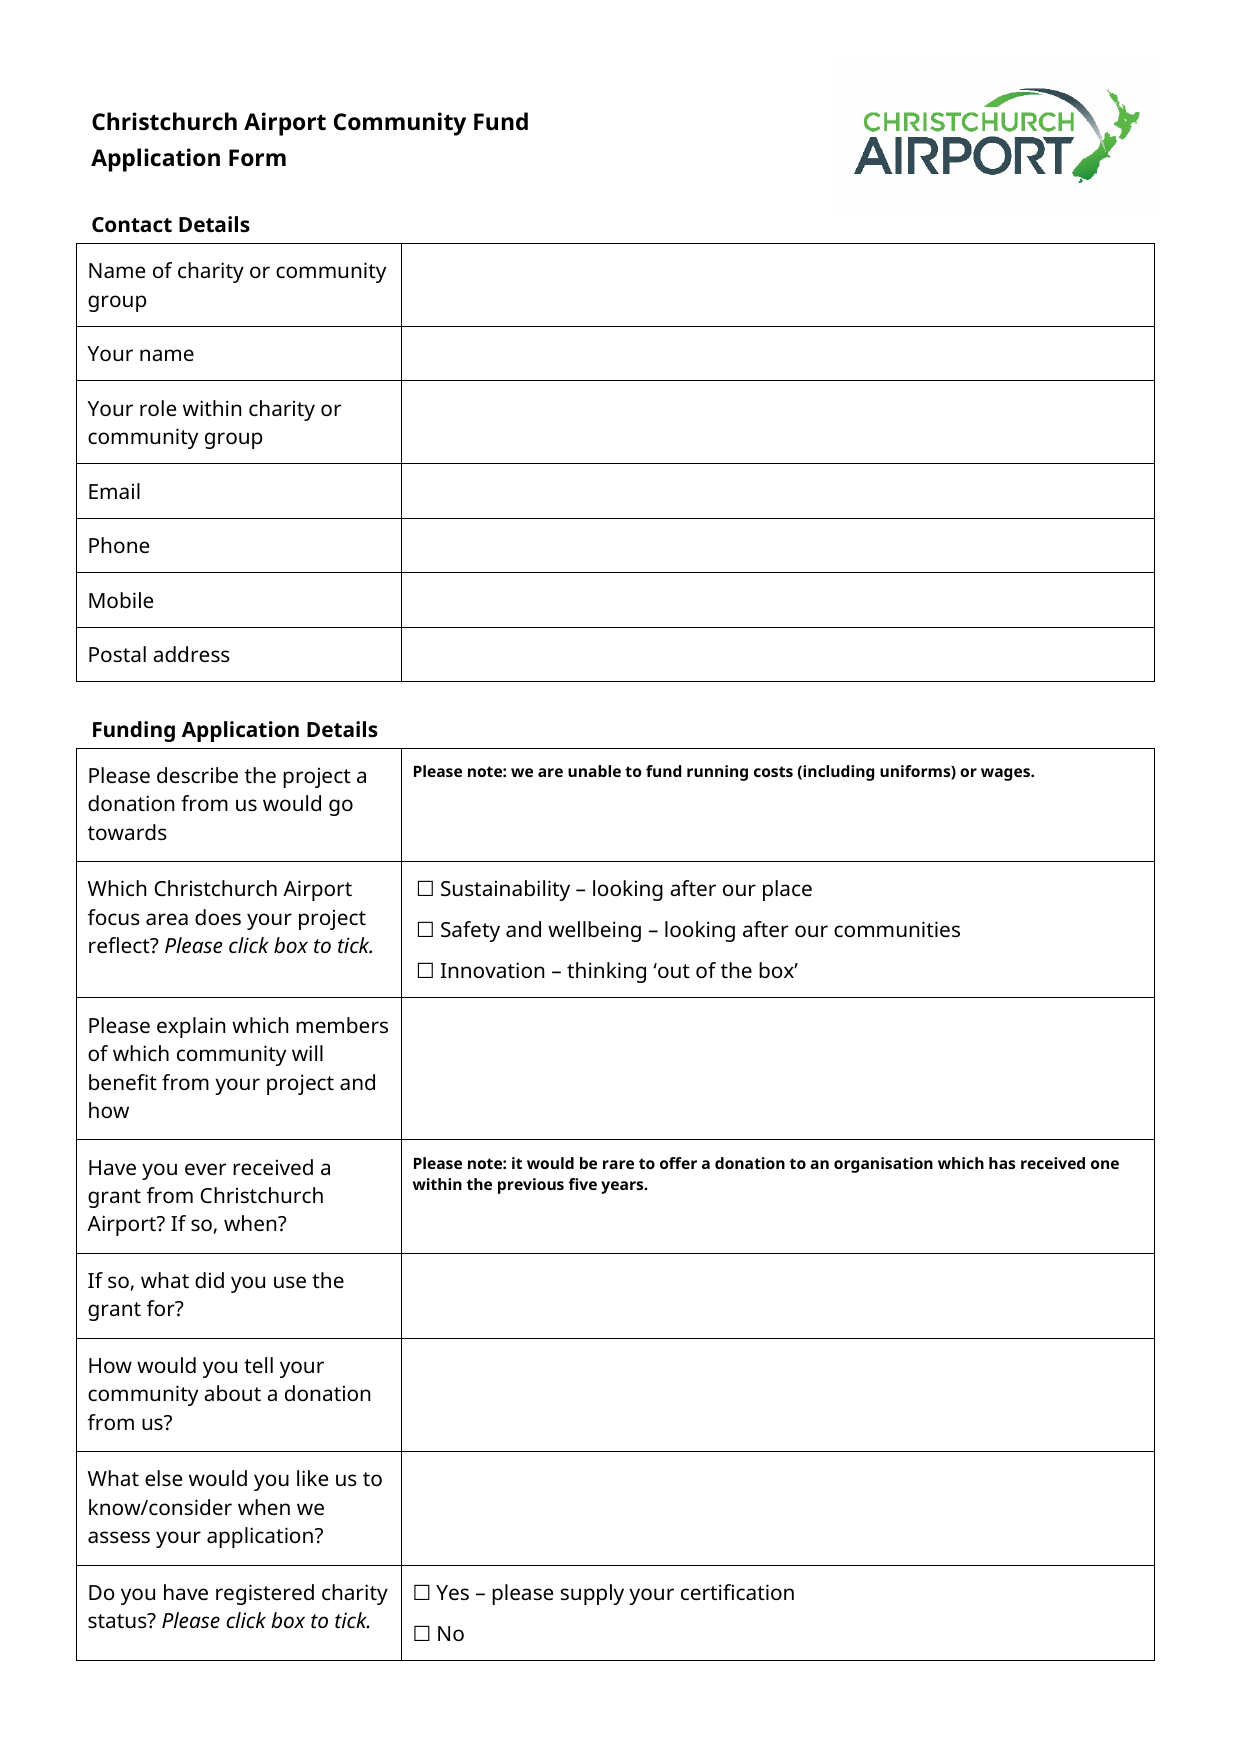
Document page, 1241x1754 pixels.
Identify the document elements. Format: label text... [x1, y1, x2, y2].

table_cell [402, 464, 1154, 518]
table_cell [402, 1339, 1154, 1451]
picture [832, 53, 1160, 218]
text Christchurch Airport Community Fund [91, 106, 832, 138]
table_cell Please note: it would be rare to offer a donation to an organisation which has received one within the previous five years. [402, 1140, 1154, 1253]
table_header Please note: we are unable to fund running costs (including uniforms) or wages. [402, 749, 1154, 861]
table_cell [402, 1452, 1154, 1564]
text Funding Application Details [91, 715, 1090, 743]
table_cell Postal address [77, 628, 401, 681]
table_cell [402, 1254, 1154, 1338]
table_cell Sustainability – looking after our place Safety and wellbeing – looking after our communities Innovation – thinking ‘out of the box’ [402, 862, 1154, 997]
table_cell [402, 381, 1154, 463]
table_cell What else would you like us to know/consider when we assess your application? [77, 1452, 401, 1564]
table_cell Which Christchurch Airport focus area does your project reflect? Please click box to tick. [77, 862, 401, 997]
table_cell How would you tell your community about a donation from us? [77, 1339, 401, 1451]
table_cell Do you have registered charity status? Please click box to tick. [77, 1566, 401, 1660]
table_header [402, 244, 1154, 326]
table_cell [402, 573, 1154, 627]
table_cell If so, what did you use the grant for? [77, 1254, 401, 1338]
table_cell [402, 628, 1154, 681]
text Application Form [91, 142, 832, 173]
table_header Name of charity or community group [77, 244, 401, 326]
table_cell [402, 327, 1154, 380]
table_cell [402, 998, 1154, 1139]
table_cell Your role within charity or community group [77, 381, 401, 463]
table_cell Yes – please supply your certification No [402, 1566, 1154, 1660]
table_header Please describe the project a donation from us would go towards [77, 749, 401, 861]
text Contact Details [91, 210, 1090, 239]
table_cell [402, 519, 1154, 572]
table_cell Email [77, 464, 401, 518]
table_cell Have you ever received a grant from Christchurch Airport? If so, when? [77, 1140, 401, 1253]
table_cell Your name [77, 327, 401, 380]
table_cell Mobile [77, 573, 401, 627]
table_cell Phone [77, 519, 401, 572]
table_cell Please explain which members of which community will benefit from your project and how [77, 998, 401, 1139]
